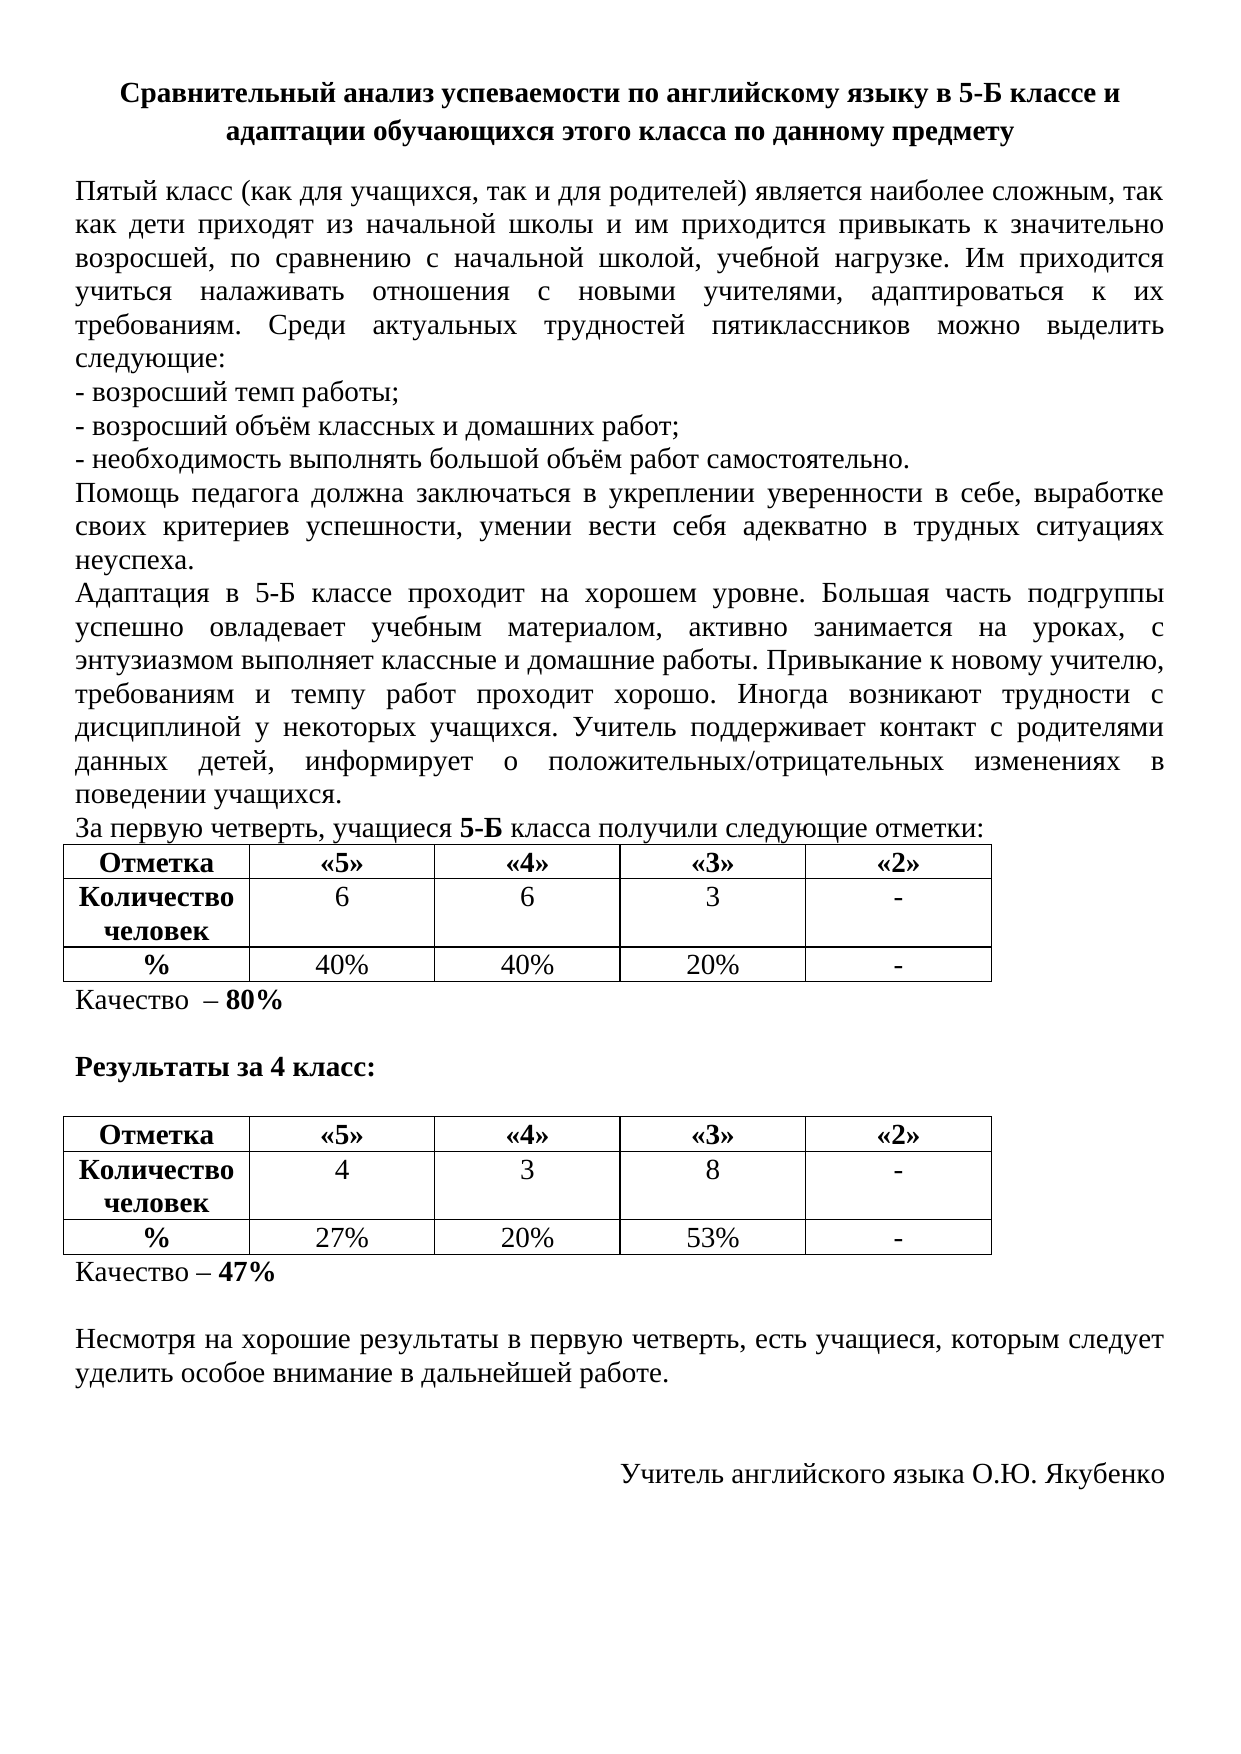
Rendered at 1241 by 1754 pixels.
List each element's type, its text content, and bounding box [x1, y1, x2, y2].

text Качество – 47% [75, 1254, 1165, 1288]
table_cell 3 [621, 879, 805, 946]
text - возросший темп работы; [75, 374, 1165, 408]
table_cell - [806, 879, 991, 946]
table_cell 6 [435, 879, 619, 946]
table_cell 3 [435, 1152, 619, 1219]
table_cell Количество человек [64, 1152, 249, 1219]
table_header «4» [435, 1117, 619, 1151]
text За первую четверть, учащиеся 5-Б класса получили следующие отметки: [75, 810, 1165, 844]
text Помощь педагога должна заключаться в укреплении уверенности в себе, выработке своих критериев успешности, умении вести себя адекватно в трудных ситуациях неуспеха. [75, 475, 1165, 575]
text Адаптация в 5-Б классе проходит на хорошем уровне. Большая часть подгруппы успешно овладевает учебным материалом, активно занимается на уроках, с энтузиазмом выполняет классные и домашние работы. Привыкание к новому учителю, требованиям и темпу работ проходит хорошо. Иногда возникают трудности с дисциплиной у некоторых учащихся. Учитель поддерживает контакт с родителями данных детей, информирует о положительных/отрицательных изменениях в поведении учащихся. [75, 575, 1165, 810]
table_cell - [806, 948, 991, 981]
text Качество – 80% [75, 982, 1165, 1016]
table_header Отметка [64, 1117, 249, 1151]
text Сравнительный анализ успеваемости по английскому языку в 5-Б классе и адаптации обучающихся этого класса по данному предмету [75, 75, 1165, 147]
text Учитель английского языка О.Ю. Якубенко [75, 1456, 1165, 1489]
table_header «5» [250, 845, 434, 878]
table_cell 40% [435, 948, 619, 981]
table_cell 53% [621, 1220, 805, 1253]
table_header «2» [806, 845, 991, 878]
text Несмотря на хорошие результаты в первую четверть, есть учащиеся, которым следует уделить особое внимание в дальнейшей работе. [75, 1322, 1165, 1389]
table_cell % [64, 1220, 249, 1253]
table_cell 4 [250, 1152, 434, 1219]
table_header «3» [621, 845, 805, 878]
table_cell 40% [250, 948, 434, 981]
table_cell 20% [621, 948, 805, 981]
table_cell % [64, 948, 249, 981]
text - необходимость выполнять большой объём работ самостоятельно. [75, 441, 1165, 475]
text - возросший объём классных и домашних работ; [75, 408, 1165, 441]
table_cell 6 [250, 879, 434, 946]
table_header «5» [250, 1117, 434, 1151]
table_cell Количество человек [64, 879, 249, 946]
table_header «3» [621, 1117, 805, 1151]
text Пятый класс (как для учащихся, так и для родителей) является наиболее сложным, так как дети приходят из начальной школы и им приходится привыкать к значительно возросшей, по сравнению с начальной школой, учебной нагрузке. Им приходится учиться налаживать отношения с новыми учителями, адаптироваться к их требованиям. Среди актуальных трудностей пятиклассников можно выделить следующие: [75, 173, 1165, 374]
table_header Отметка [64, 845, 249, 878]
table_cell 20% [435, 1220, 619, 1253]
table_header «2» [806, 1117, 991, 1151]
table_cell - [806, 1220, 991, 1253]
table_cell - [806, 1152, 991, 1219]
table_cell 8 [621, 1152, 805, 1219]
table_cell 27% [250, 1220, 434, 1253]
table_header «4» [435, 845, 619, 878]
text Результаты за 4 класс: [75, 1049, 1165, 1083]
